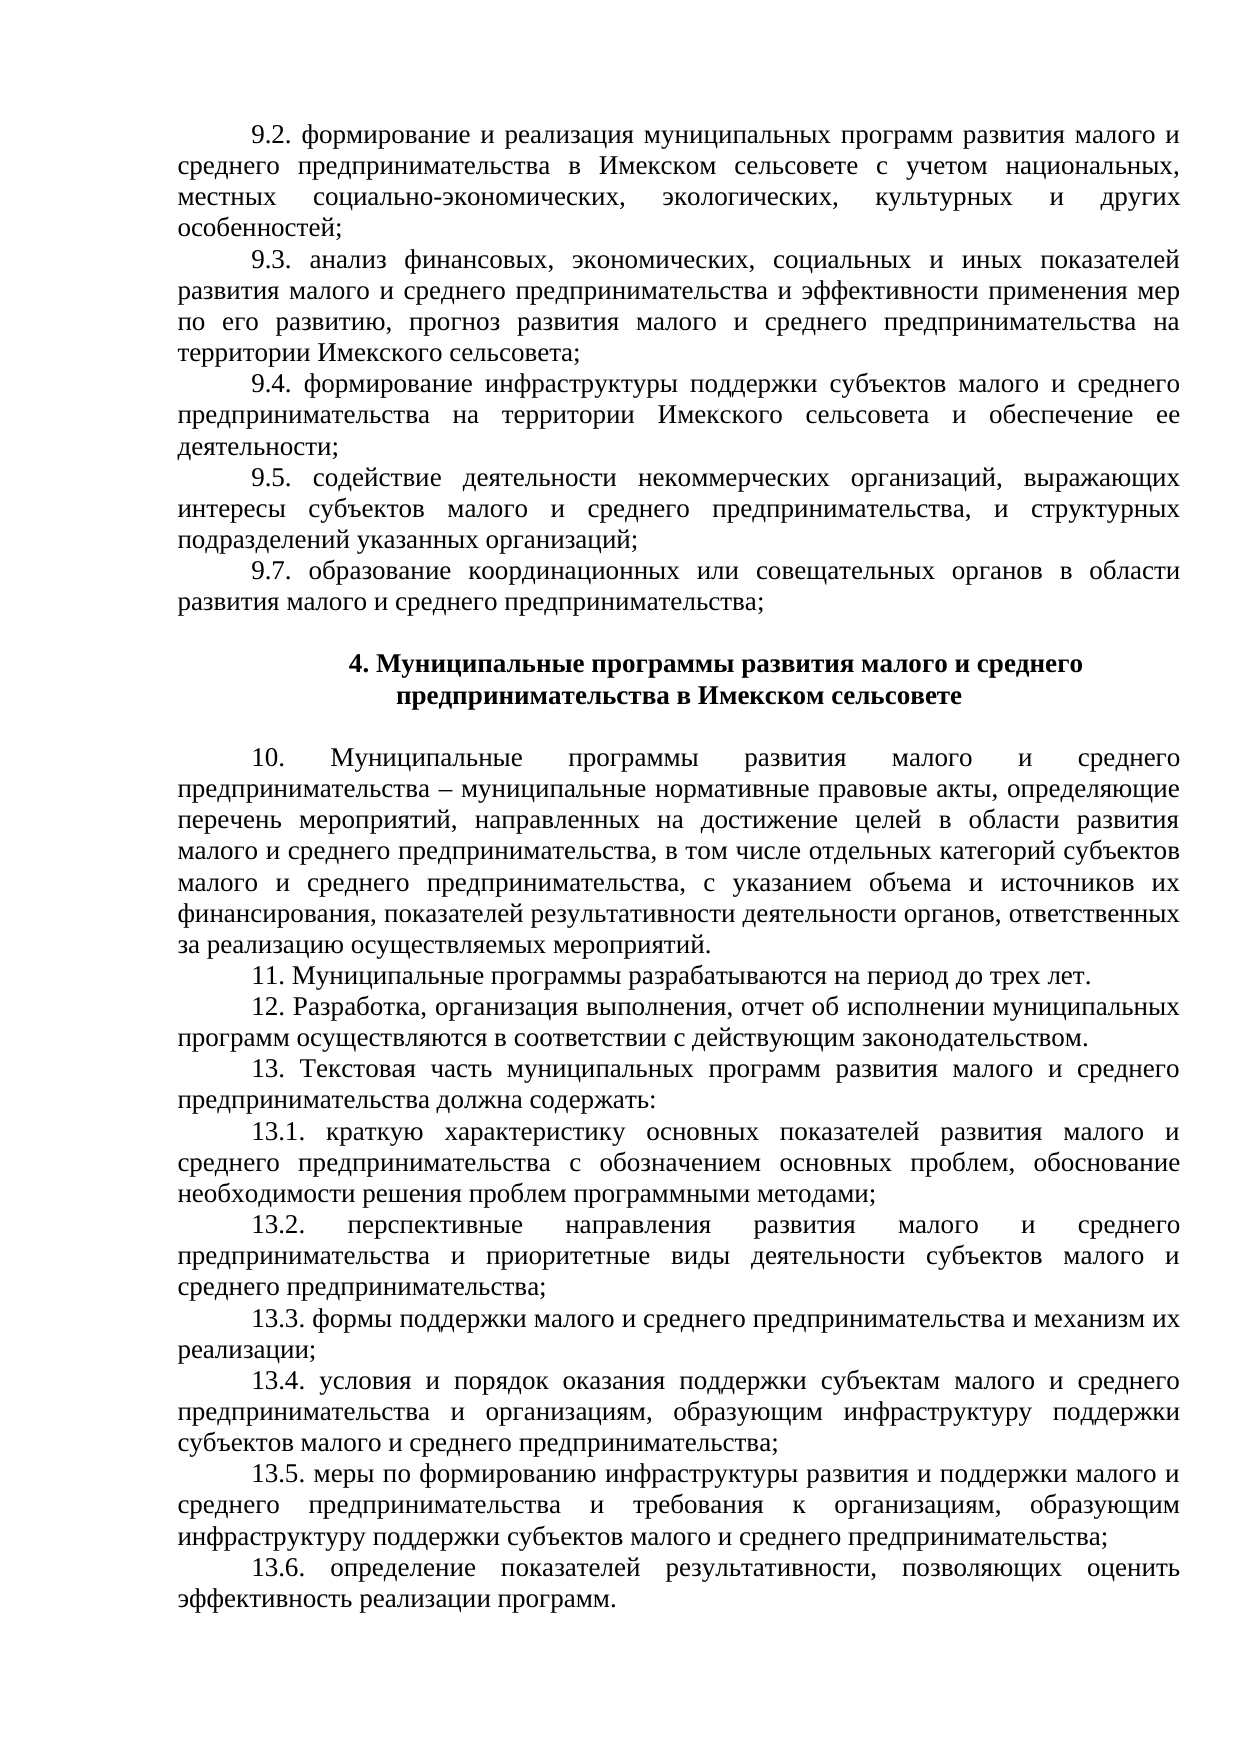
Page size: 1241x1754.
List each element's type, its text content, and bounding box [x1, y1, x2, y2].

text 12. Разработка, организация выполнения, отчет об исполнении муниципальных программ осуществляются в соответствии с действующим законодательством. [177, 990, 1181, 1052]
text 9.3. анализ финансовых, экономических, социальных и иных показателей развития малого и среднего предпринимательства и эффективности применения мер по его развитию, прогноз развития малого и среднего предпринимательства на территории Имекского сельсовета; [177, 243, 1181, 367]
text 13.4. условия и порядок оказания поддержки субъектам малого и среднего предпринимательства и организациям, образующим инфраструктуру поддержки субъектов малого и среднего предпринимательства; [177, 1364, 1181, 1457]
text 13.3. формы поддержки малого и среднего предпринимательства и механизм их реализации; [177, 1302, 1181, 1364]
text 13.1. краткую характеристику основных показателей развития малого и среднего предпринимательства с обозначением основных проблем, обоснование необходимости решения проблем программными методами; [177, 1115, 1181, 1208]
text 9.4. формирование инфраструктуры поддержки субъектов малого и среднего предпринимательства на территории Имекского сельсовета и обеспечение ее деятельности; [177, 367, 1181, 461]
text 13. Текстовая часть муниципальных программ развития малого и среднего предпринимательства должна содержать: [177, 1052, 1181, 1115]
text 13.6. определение показателей результативности, позволяющих оценить эффективность реализации программ. [177, 1551, 1181, 1613]
text 9.2. формирование и реализация муниципальных программ развития малого и среднего предпринимательства в Имекском сельсовете с учетом национальных, местных социально-экономических, экологических, культурных и других особенностей; [177, 118, 1181, 243]
text 13.2. перспективные направления развития малого и среднего предпринимательства и приоритетные виды деятельности субъектов малого и среднего предпринимательства; [177, 1208, 1181, 1302]
text 13.5. меры по формированию инфраструктуры развития и поддержки малого и среднего предпринимательства и требования к организациям, образующим инфраструктуру поддержки субъектов малого и среднего предпринимательства; [177, 1457, 1181, 1551]
text 9.5. содействие деятельности некоммерческих организаций, выражающих интересы субъектов малого и среднего предпринимательства, и структурных подразделений указанных организаций; [177, 461, 1181, 554]
text 4. Муниципальные программы развития малого и среднего предпринимательства в Имекском сельсовете [177, 648, 1181, 710]
text 10. Муниципальные программы развития малого и среднего предпринимательства – муниципальные нормативные правовые акты, определяющие перечень мероприятий, направленных на достижение целей в области развития малого и среднего предпринимательства, в том числе отдельных категорий субъектов малого и среднего предпринимательства, с указанием объема и источников их финансирования, показателей результативности деятельности органов, ответственных за реализацию осуществляемых мероприятий. [177, 741, 1181, 959]
text 9.7. образование координационных или совещательных органов в области развития малого и среднего предпринимательства; [177, 554, 1181, 616]
text 11. Муниципальные программы разрабатываются на период до трех лет. [177, 959, 1181, 990]
